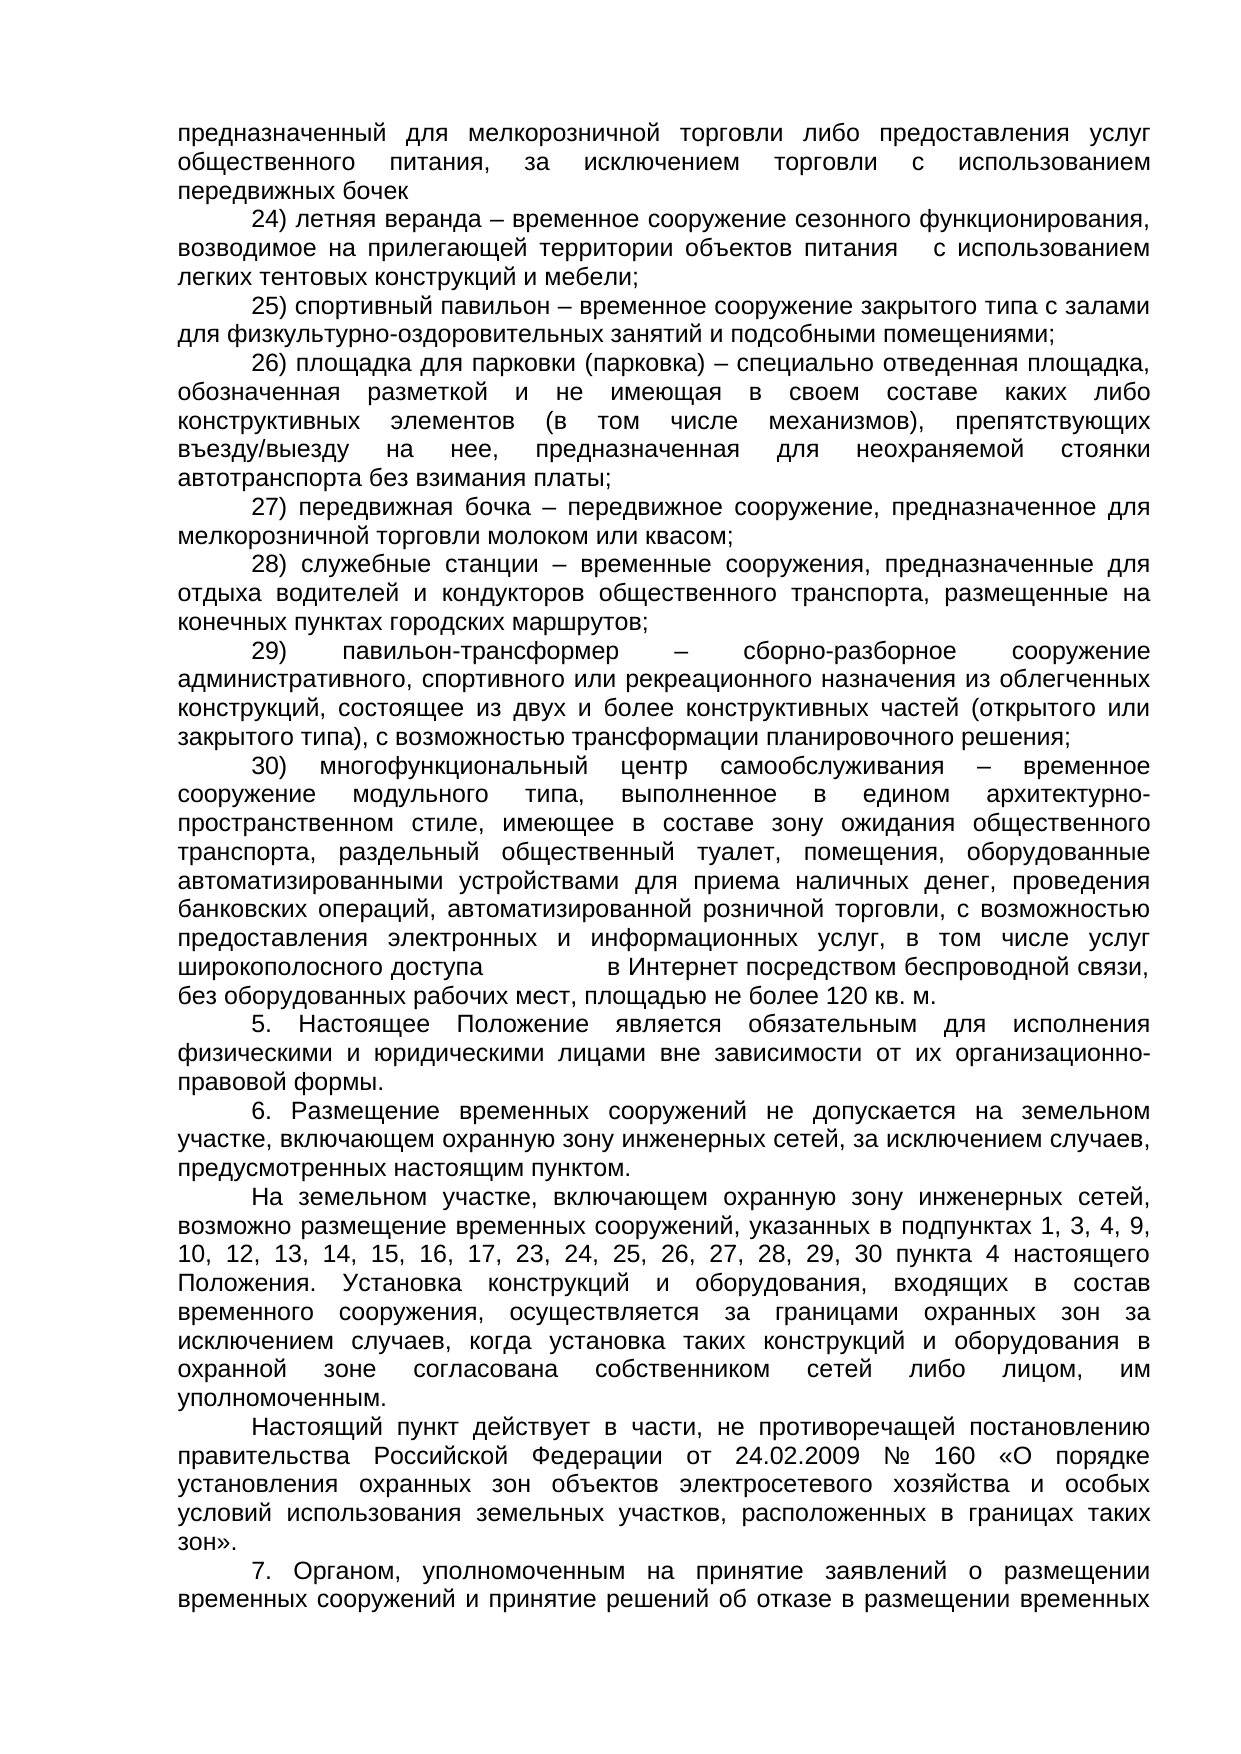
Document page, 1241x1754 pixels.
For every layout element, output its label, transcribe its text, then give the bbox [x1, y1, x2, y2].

text 28) служебные станции – временные сооружения, предназначенные для отдыха водителей и кондукторов общественного транспорта, размещенные на конечных пунктах городских маршрутов; [177, 549, 1152, 636]
text Настоящий пункт действует в части, не противоречащей постановлению правительства Российской Федерации от 24.02.2009 № 160 «О порядке установления охранных зон объектов электросетевого хозяйства и особых условий использования земельных участков, расположенных в границах таких зон». [177, 1412, 1152, 1556]
text 26) площадка для парковки (парковка) – специально отведенная площадка, обозначенная разметкой и не имеющая в своем составе каких либо конструктивных элементов (в том числе механизмов), препятствующих въезду/выезду на нее, предназначенная для неохраняемой стоянки автотранспорта без взимания платы; [177, 348, 1152, 492]
text 29) павильон-трансформер – сборно-разборное сооружение административного, спортивного или рекреационного назначения из облегченных конструкций, состоящее из двух и более конструктивных частей (открытого или закрытого типа), с возможностью трансформации планировочного решения; [177, 636, 1152, 751]
text 25) спортивный павильон – временное сооружение закрытого типа с залами для физкультурно-оздоровительных занятий и подсобными помещениями; [177, 291, 1152, 348]
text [177, 1556, 1152, 1613]
text 5. Настоящее Положение является обязательным для исполнения физическими и юридическими лицами вне зависимости от их организационно-правовой формы. [177, 1009, 1152, 1096]
text 6. Размещение временных сооружений не допускается на земельном участке, включающем охранную зону инженерных сетей, за исключением случаев, предусмотренных настоящим пунктом. [177, 1096, 1152, 1182]
text 30) многофункциональный центр самообслуживания – временное сооружение модульного типа, выполненное в едином архитектурно-пространственном стиле, имеющее в составе зону ожидания общественного транспорта, раздельный общественный туалет, помещения, оборудованные автоматизированными устройствами для приема наличных денег, проведения банковских операций, автоматизированной розничной торговли, с возможностью предоставления электронных и информационных услуг, в том числе услуг широкополосного доступа в Интернет посредством беспроводной связи, без оборудованных рабочих мест, площадью не более 120 кв. м. [177, 751, 1152, 1009]
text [177, 118, 1152, 204]
text 24) летняя веранда – временное сооружение сезонного функционирования, возводимое на прилегающей территории объектов питания с использованием легких тентовых конструкций и мебели; [177, 204, 1152, 291]
text 27) передвижная бочка – передвижное сооружение, предназначенное для мелкорозничной торговли молоком или квасом; [177, 492, 1152, 549]
text На земельном участке, включающем охранную зону инженерных сетей, возможно размещение временных сооружений, указанных в подпунктах 1, 3, 4, 9, 10, 12, 13, 14, 15, 16, 17, 23, 24, 25, 26, 27, 28, 29, 30 пункта 4 настоящего Положения. Установка конструкций и оборудования, входящих в состав временного сооружения, осуществляется за границами охранных зон за исключением случаев, когда установка таких конструкций и оборудования в охранной зоне согласована собственником сетей либо лицом, им уполномоченным. [177, 1182, 1152, 1412]
